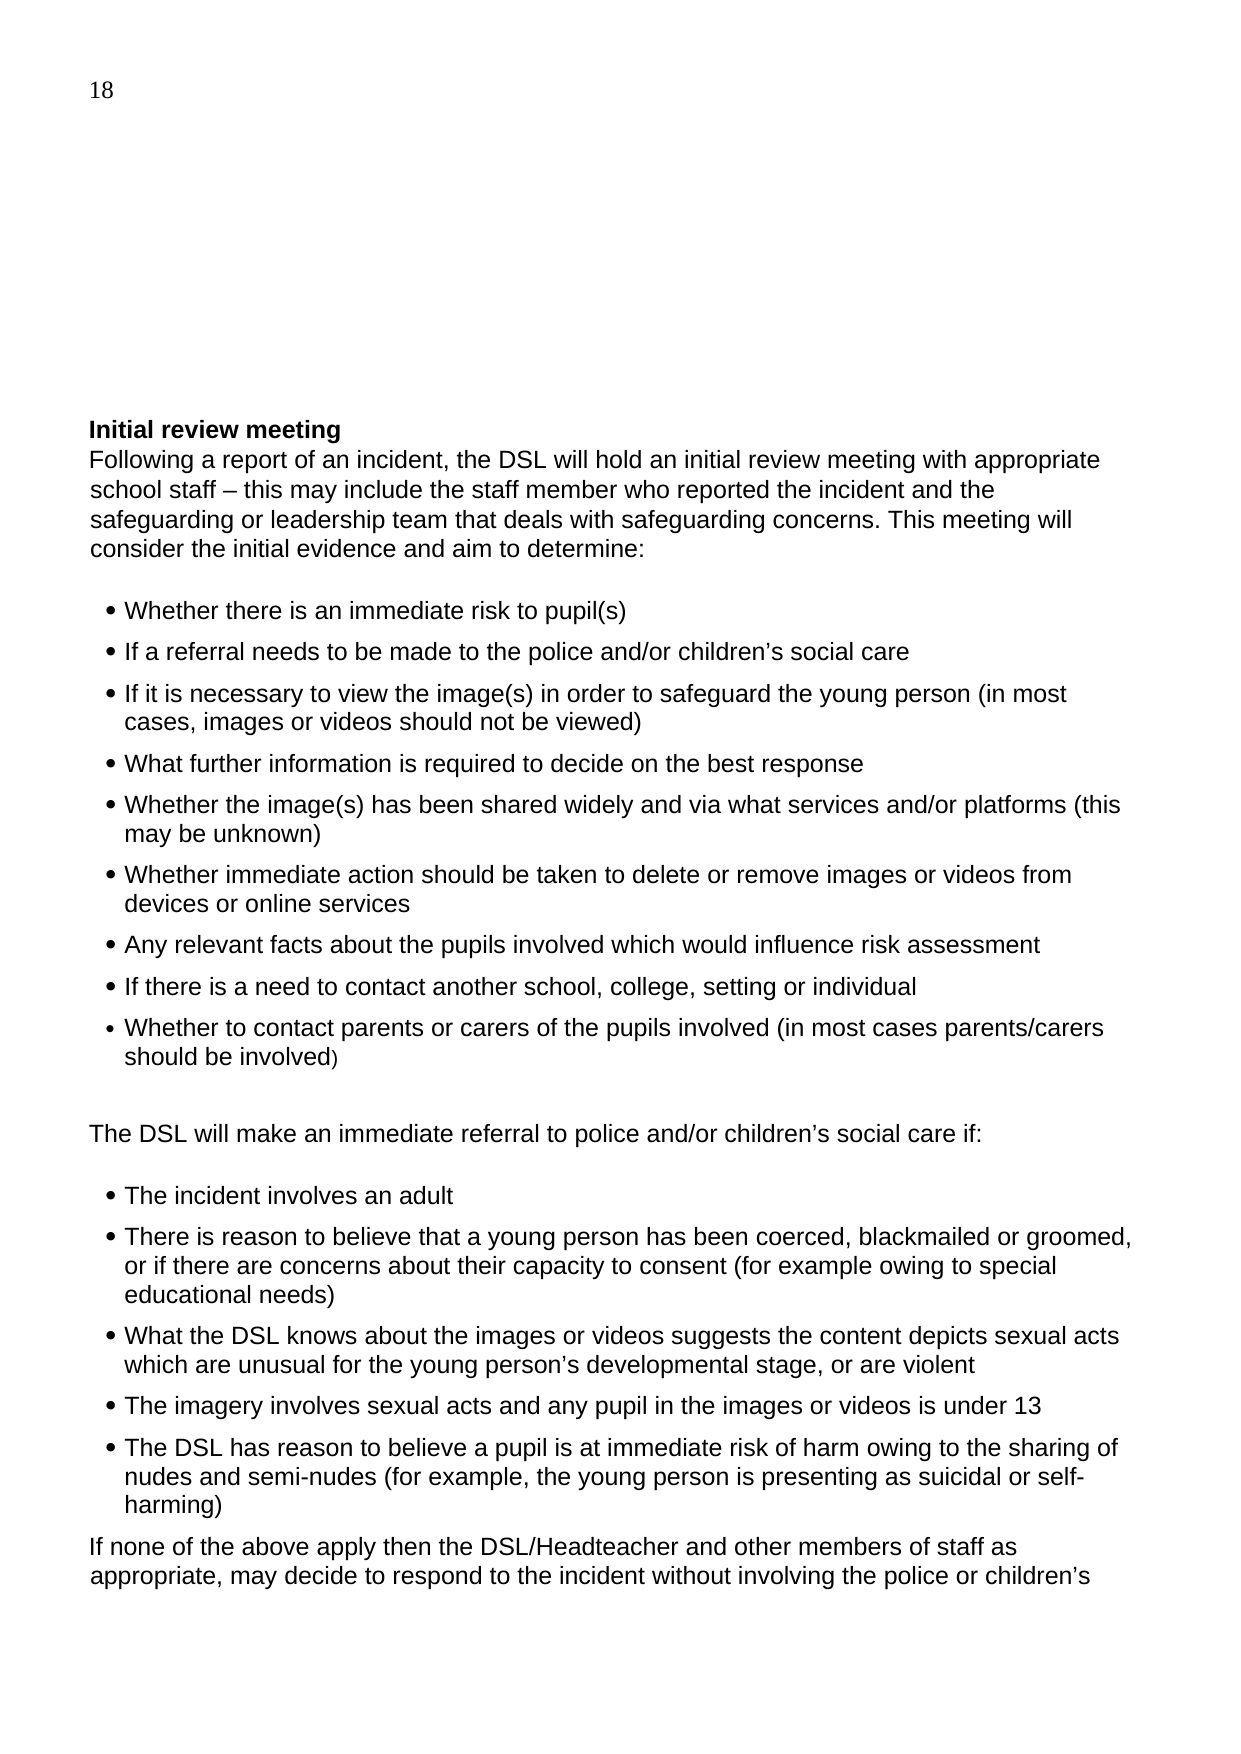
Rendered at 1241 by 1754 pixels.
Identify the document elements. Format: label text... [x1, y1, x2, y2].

text If there is a need to contact another school, college, setting or individual [106, 972, 1141, 1000]
text Whether the image(s) has been shared widely and via what services and/or platforms (this may be unknown) [106, 790, 1141, 848]
text There is reason to believe that a young person has been coerced, blackmailed or groomed, or if there are concerns about their capacity to consent (for example owing to special educational needs) [106, 1222, 1141, 1309]
text The incident involves an adult [106, 1181, 1141, 1210]
text If it is necessary to view the image(s) in order to safeguard the young person (in most cases, images or videos should not be viewed) [106, 678, 1141, 736]
text Whether immediate action should be taken to delete or remove images or videos from devices or online services [106, 860, 1141, 918]
text What further information is required to decide on the best response [106, 749, 1141, 777]
text Any relevant facts about the pupils involved which would influence risk assessment [106, 930, 1141, 959]
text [89, 1532, 1140, 1590]
text Whether to contact parents or carers of the pupils involved (in most cases parents/carers should be involved) [106, 1013, 1141, 1070]
text What the DSL knows about the images or videos suggests the content depicts sexual acts which are unusual for the young person’s developmental stage, or are violent [106, 1321, 1141, 1379]
text The imagery involves sexual acts and any pupil in the images or videos is under 13 [106, 1391, 1141, 1420]
text If a referral needs to be made to the police and/or children’s social care [106, 637, 1141, 666]
text The DSL will make an immediate referral to police and/or children’s social care if: [89, 1119, 1140, 1148]
text Initial review meeting [89, 414, 1140, 443]
text Following a report of an incident, the DSL will hold an initial review meeting with appropriate school staff – this may include the staff member who reported the incident and the safeguarding or leadership team that deals with safeguarding concerns. This meeting will consider the initial evidence and aim to determine: [89, 445, 1140, 563]
text The DSL has reason to believe a pupil is at immediate risk of harm owing to the sharing of nudes and semi-nudes (for example, the young person is presenting as suicidal or self-harming) [106, 1433, 1141, 1519]
text Whether there is an immediate risk to pupil(s) [106, 596, 1141, 625]
